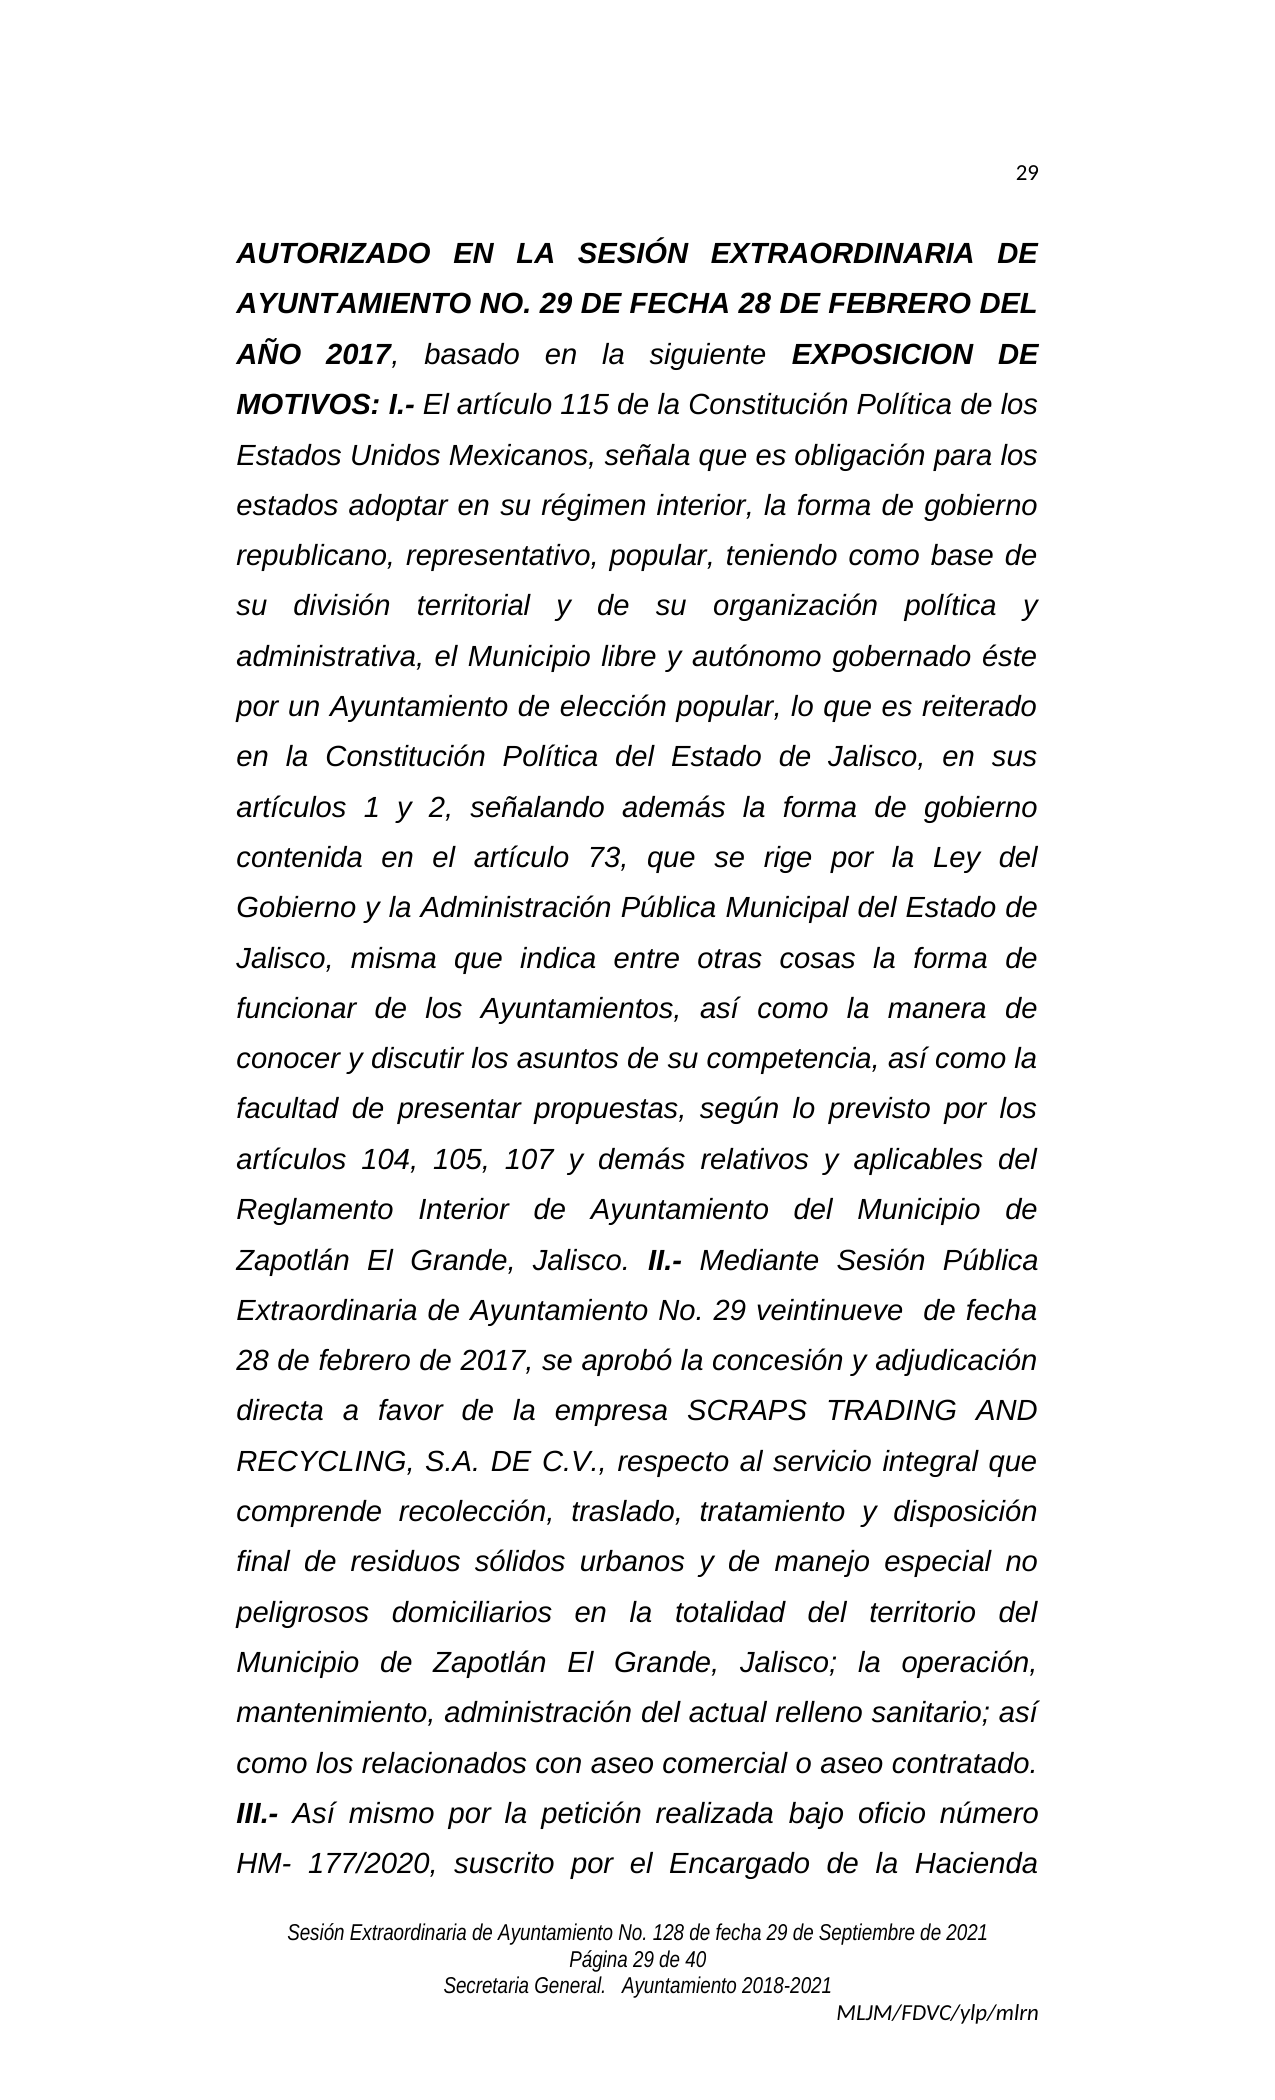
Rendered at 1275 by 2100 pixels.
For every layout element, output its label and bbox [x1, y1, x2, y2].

text [236, 236, 1039, 1880]
